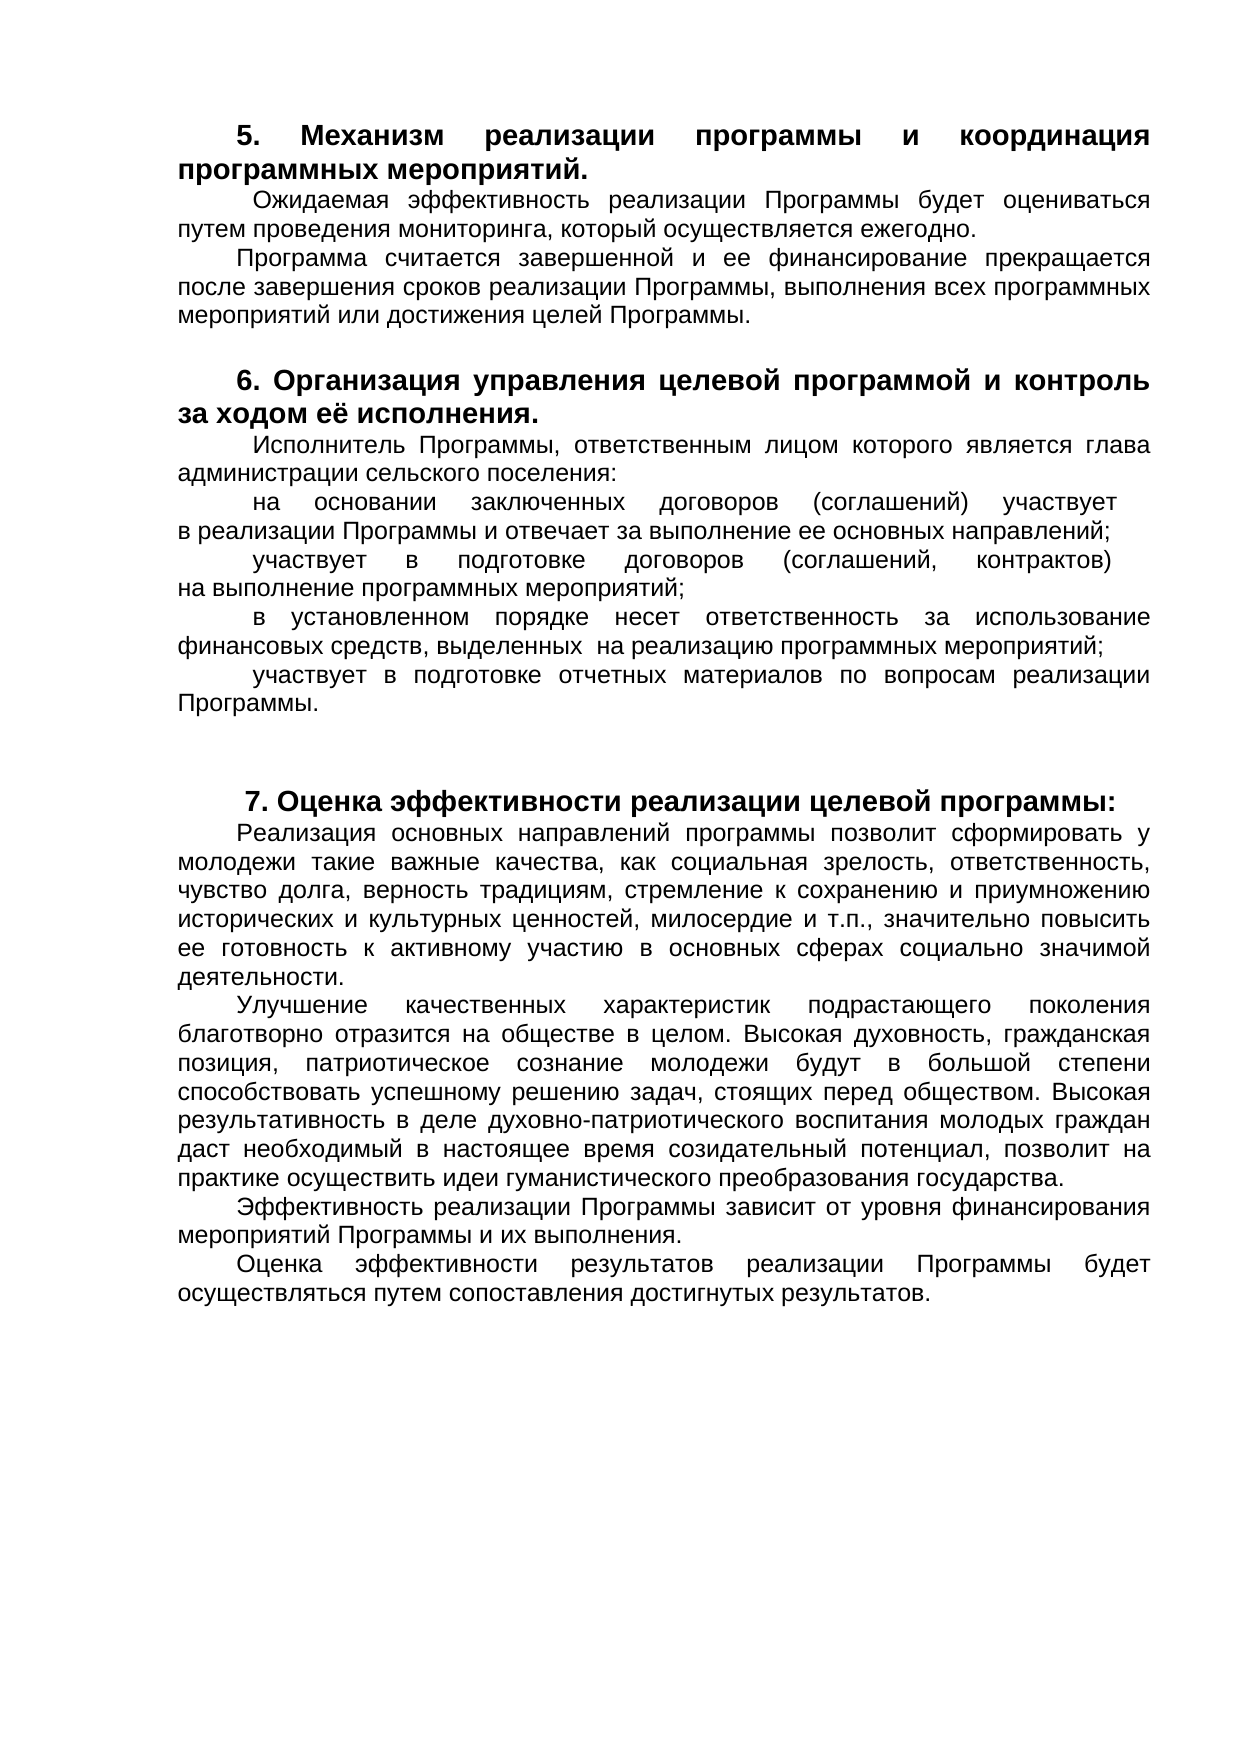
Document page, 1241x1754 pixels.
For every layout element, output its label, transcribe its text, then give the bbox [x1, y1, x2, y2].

text Ожидаемая эффективность реализации Программы будет оцениваться путем проведения мониторинга, который осуществляется ежегодно. [177, 185, 1152, 243]
subtitle 5. Механизм реализации программы и координация программных мероприятий. [177, 118, 1152, 185]
text Оценка эффективности результатов реализации Программы будет осуществляться путем сопоставления достигнутых результатов. [177, 1249, 1152, 1306]
text Исполнитель Программы, ответственным лицом которого является глава администрации сельского поселения: [177, 429, 1152, 487]
text Программа считается завершенной и ее финансирование прекращается после завершения сроков реализации Программы, выполнения всех программных мероприятий или достижения целей Программы. [177, 243, 1152, 329]
text на основании заключенных договоров (соглашений) участвует в реализации Программы и отвечает за выполнение ее основных направлений; [177, 487, 1152, 544]
text Эффективность реализации Программы зависит от уровня финансирования мероприятий Программы и их выполнения. [177, 1191, 1152, 1249]
text в установленном порядке несет ответственность за использование финансовых средств, выделенных на реализацию программных мероприятий; [177, 602, 1152, 659]
subtitle 6. Организация управления целевой программой и контроль за ходом её исполнения. [177, 362, 1152, 429]
text участвует в подготовке договоров (соглашений, контрактов) на выполнение программных мероприятий; [177, 544, 1152, 602]
text Реализация основных направлений программы позволит сформировать у молодежи такие важные качества, как социальная зрелость, ответственность, чувство долга, верность традициям, стремление к сохранению и приумножению исторических и культурных ценностей, милосердие и т.п., значительно повысить ее готовность к активному участию в основных сферах социально значимой деятельности. [177, 818, 1152, 990]
text участвует в подготовке отчетных материалов по вопросам реализации Программы. [177, 659, 1152, 717]
subtitle 7. Оценка эффективности реализации целевой программы: [177, 784, 1152, 818]
text Улучшение качественных характеристик подрастающего поколения благотворно отразится на обществе в целом. Высокая духовность, гражданская позиция, патриотическое сознание молодежи будут в большой степени способствовать успешному решению задач, стоящих перед обществом. Высокая результативность в деле духовно-патриотического воспитания молодых граждан даст необходимый в настоящее время созидательный потенциал, позволит на практике осуществить идеи гуманистического преобразования государства. [177, 990, 1152, 1191]
